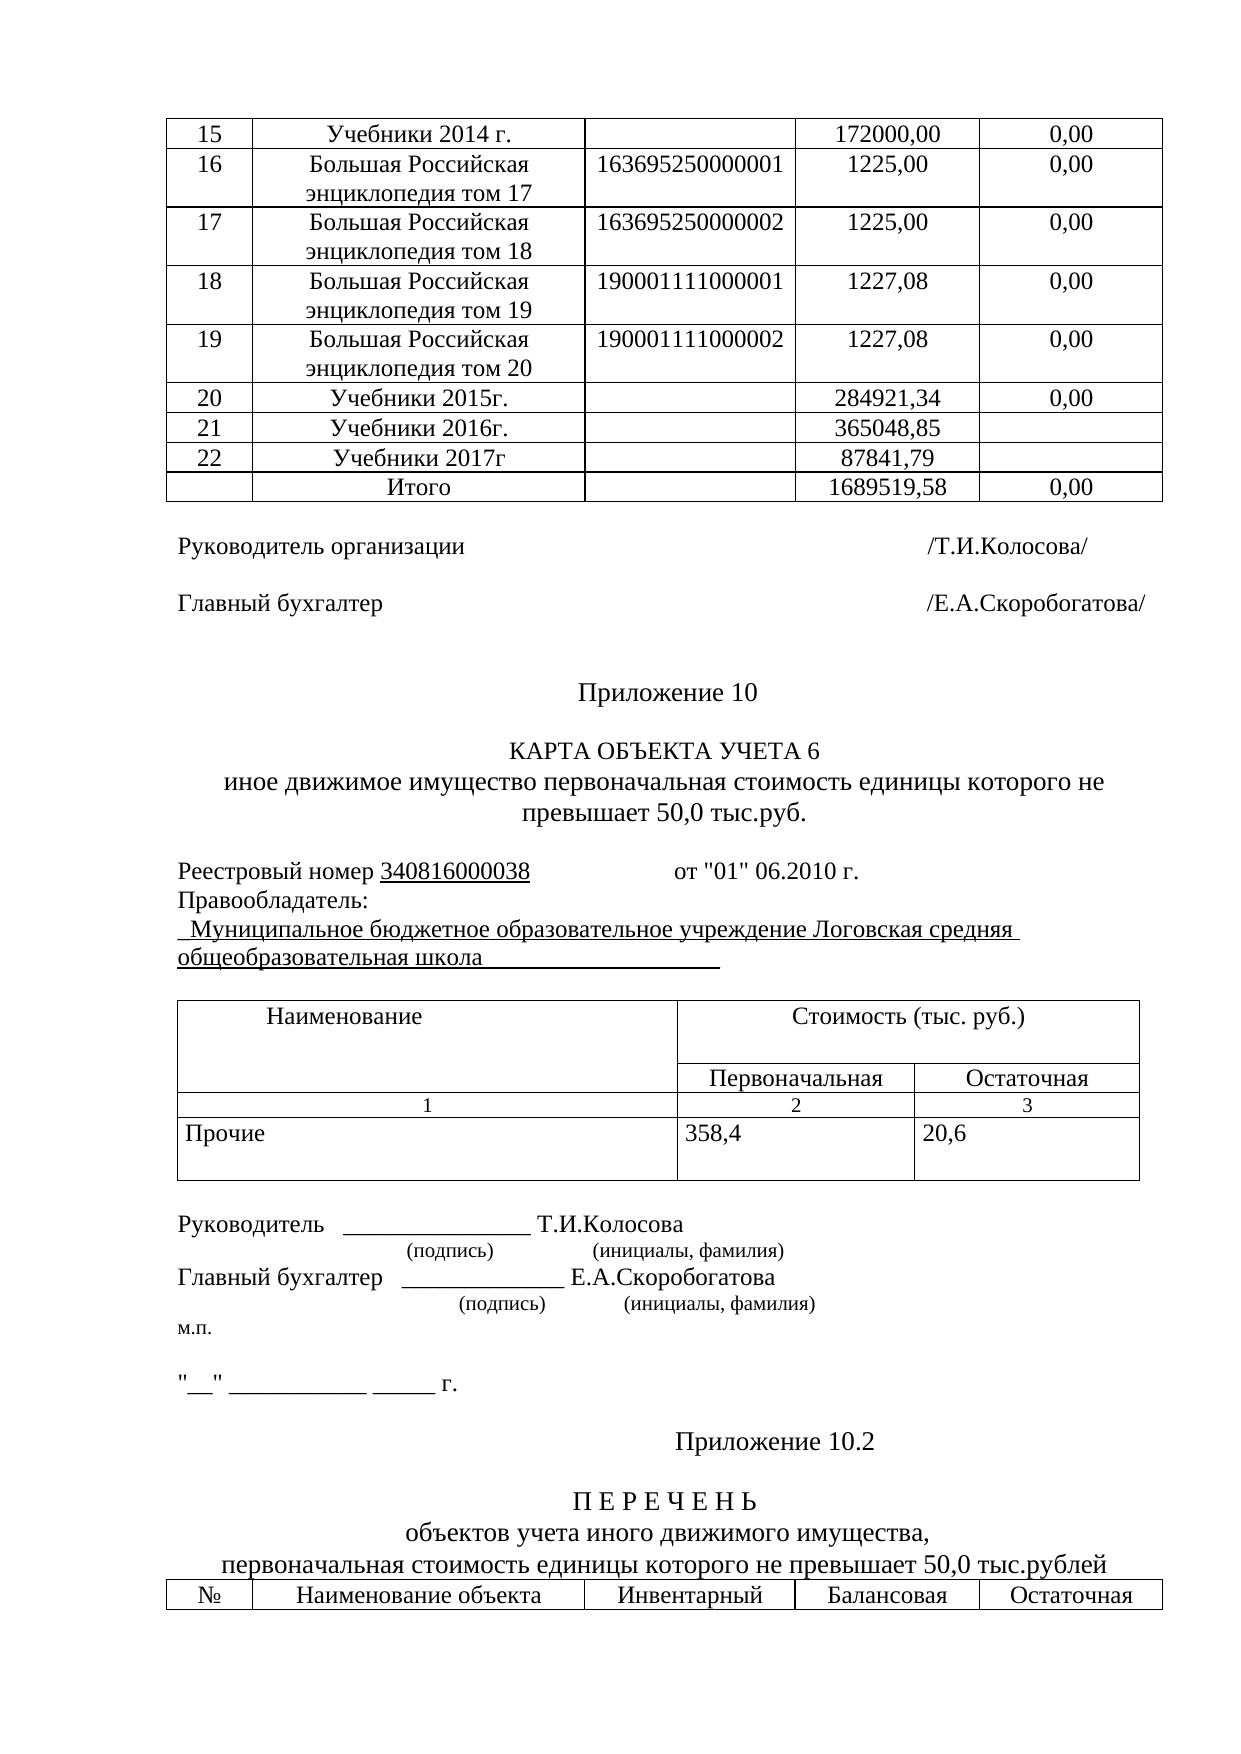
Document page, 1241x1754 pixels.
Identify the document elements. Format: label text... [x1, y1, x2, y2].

table_cell 15 [167, 119, 252, 148]
text "__" ___________ _____ г. [177, 1368, 1152, 1397]
table_cell Большая Российская энциклопедия том 17 [253, 149, 584, 206]
table_cell [980, 443, 1162, 471]
table_cell [586, 119, 795, 148]
table_cell 0,00 [980, 383, 1162, 412]
table_cell 163695250000002 [586, 208, 795, 265]
table_cell 172000,00 [796, 119, 979, 148]
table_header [253, 1580, 584, 1609]
table_cell Прочие [178, 1118, 677, 1180]
table_cell 1225,00 [796, 149, 979, 206]
table_cell 18 [167, 266, 252, 323]
table_cell 1227,08 [796, 266, 979, 323]
text (подпись) (инициалы, фамилия) [177, 1238, 1152, 1262]
text м.п. [177, 1315, 1152, 1339]
text КАРТА ОБЪЕКТА УЧЕТА 6 [177, 736, 1152, 765]
table_cell 22 [167, 443, 252, 471]
table_cell Итого [253, 473, 584, 501]
table_cell 1689519,58 [796, 473, 979, 501]
table_cell 1225,00 [796, 208, 979, 265]
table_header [796, 1580, 979, 1609]
table_cell [586, 473, 795, 501]
table_header Стоимость (тыс. руб.) [678, 1001, 1139, 1062]
table_cell 3 [915, 1093, 1139, 1117]
table_cell 0,00 [980, 208, 1162, 265]
text объектов учета иного движимого имущества, [177, 1517, 1152, 1548]
text Главный бухгалтер _____________ Е.А.Скоробогатова [177, 1262, 1152, 1291]
table_cell 0,00 [980, 119, 1162, 148]
text иное движимое имущество первоначальная стоимость единицы которого не превышает 50,0 тыс.руб. [177, 765, 1152, 827]
table_cell 365048,85 [796, 413, 979, 442]
table_cell 17 [167, 208, 252, 265]
table_cell 20 [167, 383, 252, 412]
text Руководитель _______________ Т.И.Колосова [177, 1209, 1152, 1238]
text Реестровый номер 340816000038 от "01" 06.2010 г. [177, 856, 1152, 885]
table_cell [586, 443, 795, 471]
table_cell 16 [167, 149, 252, 206]
text Приложение 10.2 [325, 1426, 1152, 1457]
table_cell Учебники 2015г. [253, 383, 584, 412]
text П Е Р Е Ч Е Н Ь [177, 1485, 1152, 1517]
table_header Инвентарный номер [585, 1580, 794, 1609]
table_cell [167, 473, 252, 501]
table_cell 0,00 [980, 149, 1162, 206]
table_cell [980, 413, 1162, 442]
table_cell 21 [167, 413, 252, 442]
table_cell 19 [167, 325, 252, 382]
table_cell Учебники 2014 г. [253, 119, 584, 148]
table_header № п.п. [167, 1580, 252, 1609]
text Приложение 10 [177, 676, 1152, 708]
table_cell Большая Российская энциклопедия том 19 [253, 266, 584, 323]
table_header Наименование [178, 1001, 677, 1092]
table_cell Большая Российская энциклопедия том 18 [253, 208, 584, 265]
table_cell [586, 383, 795, 412]
table_cell 20,6 [915, 1118, 1139, 1180]
table_cell 1227,08 [796, 325, 979, 382]
text Руководитель организации /Т.И.Колосова/ [177, 531, 1152, 560]
table_cell 284921,34 [796, 383, 979, 412]
text Главный бухгалтер /Е.А.Скоробогатова/ [177, 588, 1152, 617]
table_cell Остаточная [915, 1064, 1139, 1092]
table_cell 163695250000001 [586, 149, 795, 206]
table_cell Большая Российская энциклопедия том 20 [253, 325, 584, 382]
table_cell [586, 413, 795, 442]
table_cell 0,00 [980, 266, 1162, 323]
text Правообладатель: [177, 885, 1152, 914]
table_cell 190001111000001 [586, 266, 795, 323]
text _Муниципальное бюджетное образовательное учреждение Логовская средняя общеобразовательная школа___________________ [177, 914, 1152, 971]
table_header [980, 1580, 1162, 1609]
table_cell Учебники 2016г. [253, 413, 584, 442]
table_cell 0,00 [980, 473, 1162, 501]
table_cell 0,00 [980, 325, 1162, 382]
table_cell 1 [178, 1093, 677, 1117]
table_cell 87841,79 [796, 443, 979, 471]
table_cell 358,4 [678, 1118, 914, 1180]
text первоначальная стоимость единицы которого не превышает 50,0 тыс.рублей [177, 1548, 1152, 1579]
table_cell 2 [678, 1093, 914, 1117]
text (подпись) (инициалы, фамилия) [177, 1291, 1152, 1315]
table_cell Учебники 2017г [253, 443, 584, 471]
table_cell 190001111000002 [586, 325, 795, 382]
table_cell Первоначальная [678, 1064, 914, 1092]
